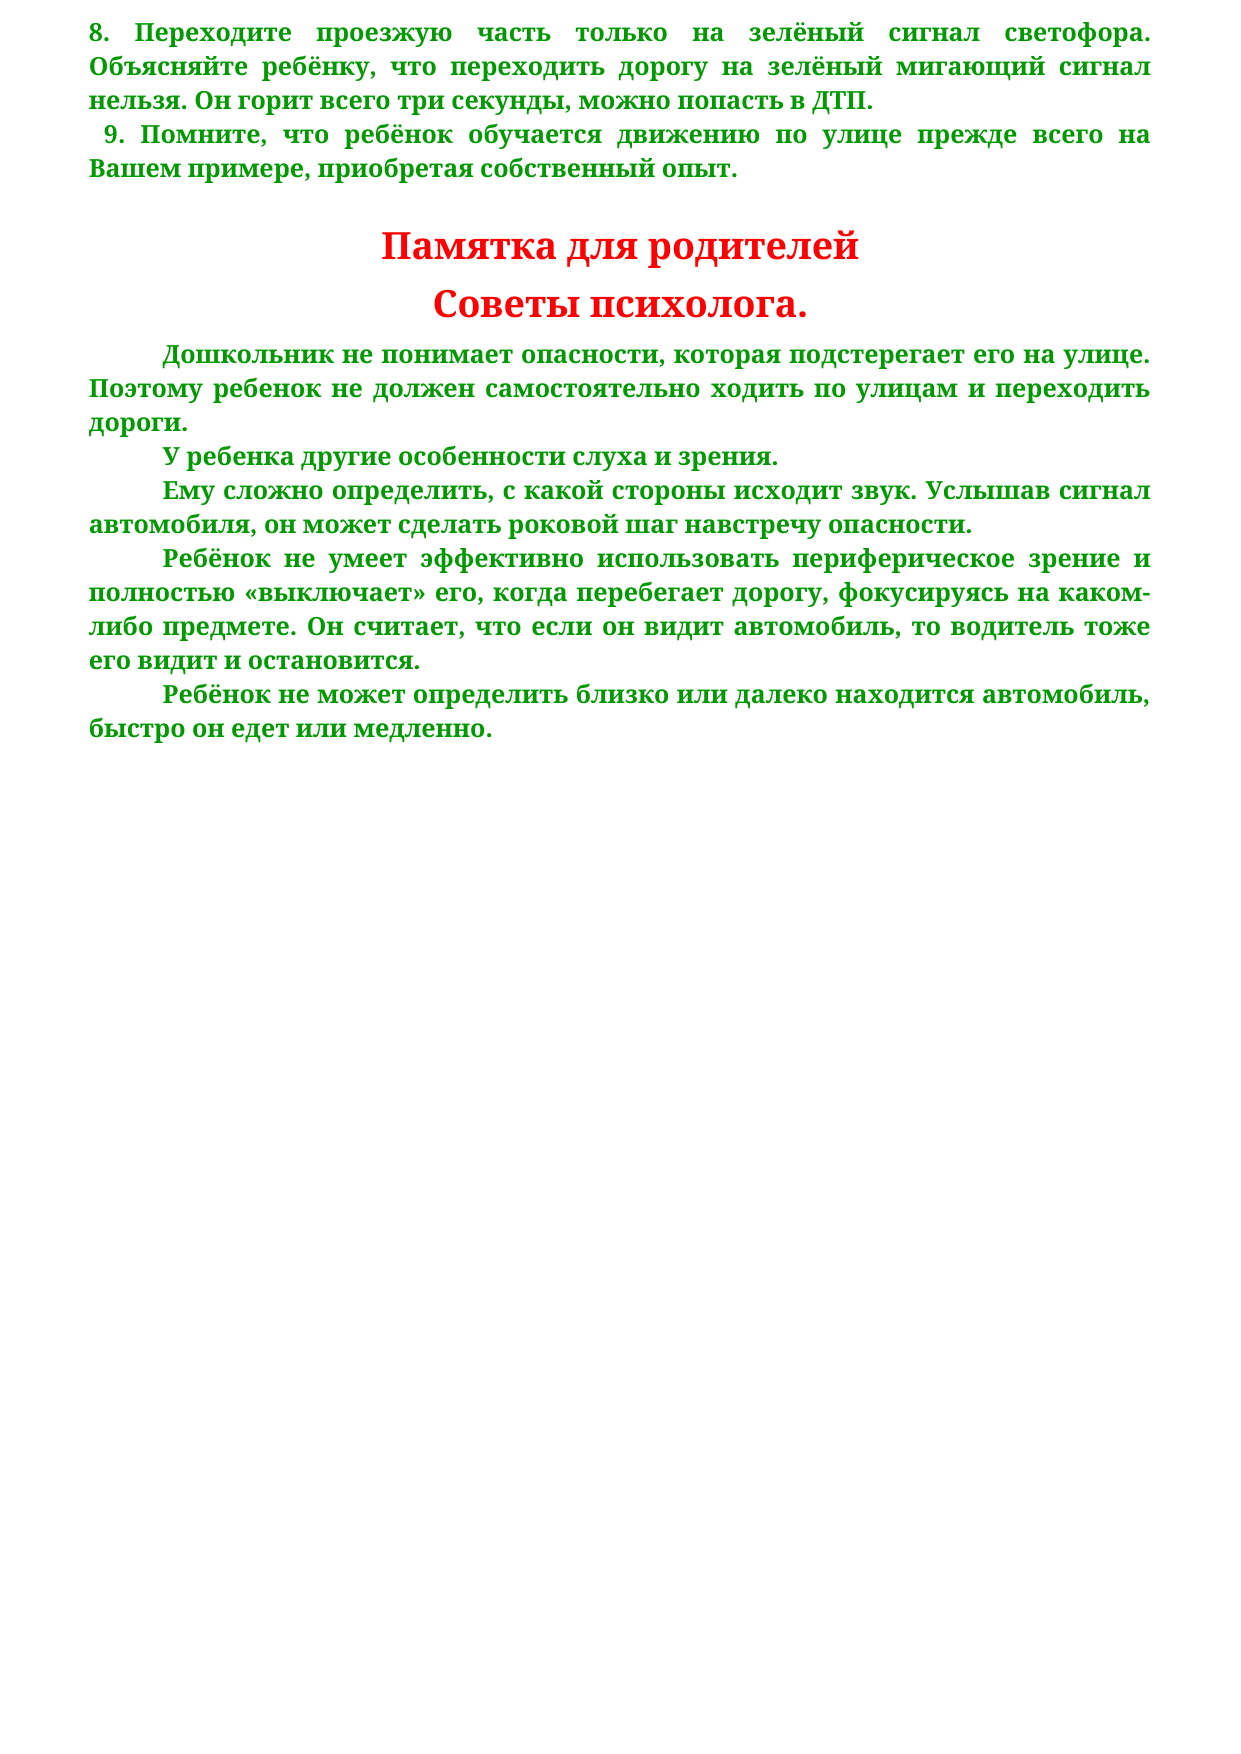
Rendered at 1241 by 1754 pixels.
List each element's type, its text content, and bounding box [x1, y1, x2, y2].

text Советы психолога. [89, 278, 1152, 329]
text У ребенка другие особенности слуха и зрения. [89, 439, 1152, 473]
text Ребёнок не умеет эффективно использовать периферическое зрение и полностью «выключает» его, когда перебегает дорогу, фокусируясь на каком-либо предмете. Он считает, что если он видит автомобиль, то водитель тоже его видит и остановится. [89, 541, 1152, 677]
text Ему сложно определить, с какой стороны исходит звук. Услышав сигнал автомобиля, он может сделать роковой шаг навстречу опасности. [89, 473, 1152, 541]
text Памятка для родителей [89, 219, 1152, 270]
text 9. Помните, что ребёнок обучается движению по улице прежде всего на Вашем примере, приобретая собственный опыт. [89, 117, 1152, 185]
text Дошкольник не понимает опасности, которая подстерегает его на улице. Поэтому ребенок не должен самостоятельно ходить по улицам и переходить дороги. [89, 336, 1152, 439]
text 8. Переходите проезжую часть только на зелёный сигнал светофора. Объясняйте ребёнку, что переходить дорогу на зелёный мигающий сигнал нельзя. Он горит всего три секунды, можно попасть в ДТП. [89, 15, 1152, 117]
text Ребёнок не может определить близко или далеко находится автомобиль, быстро он едет или медленно. [89, 677, 1152, 745]
